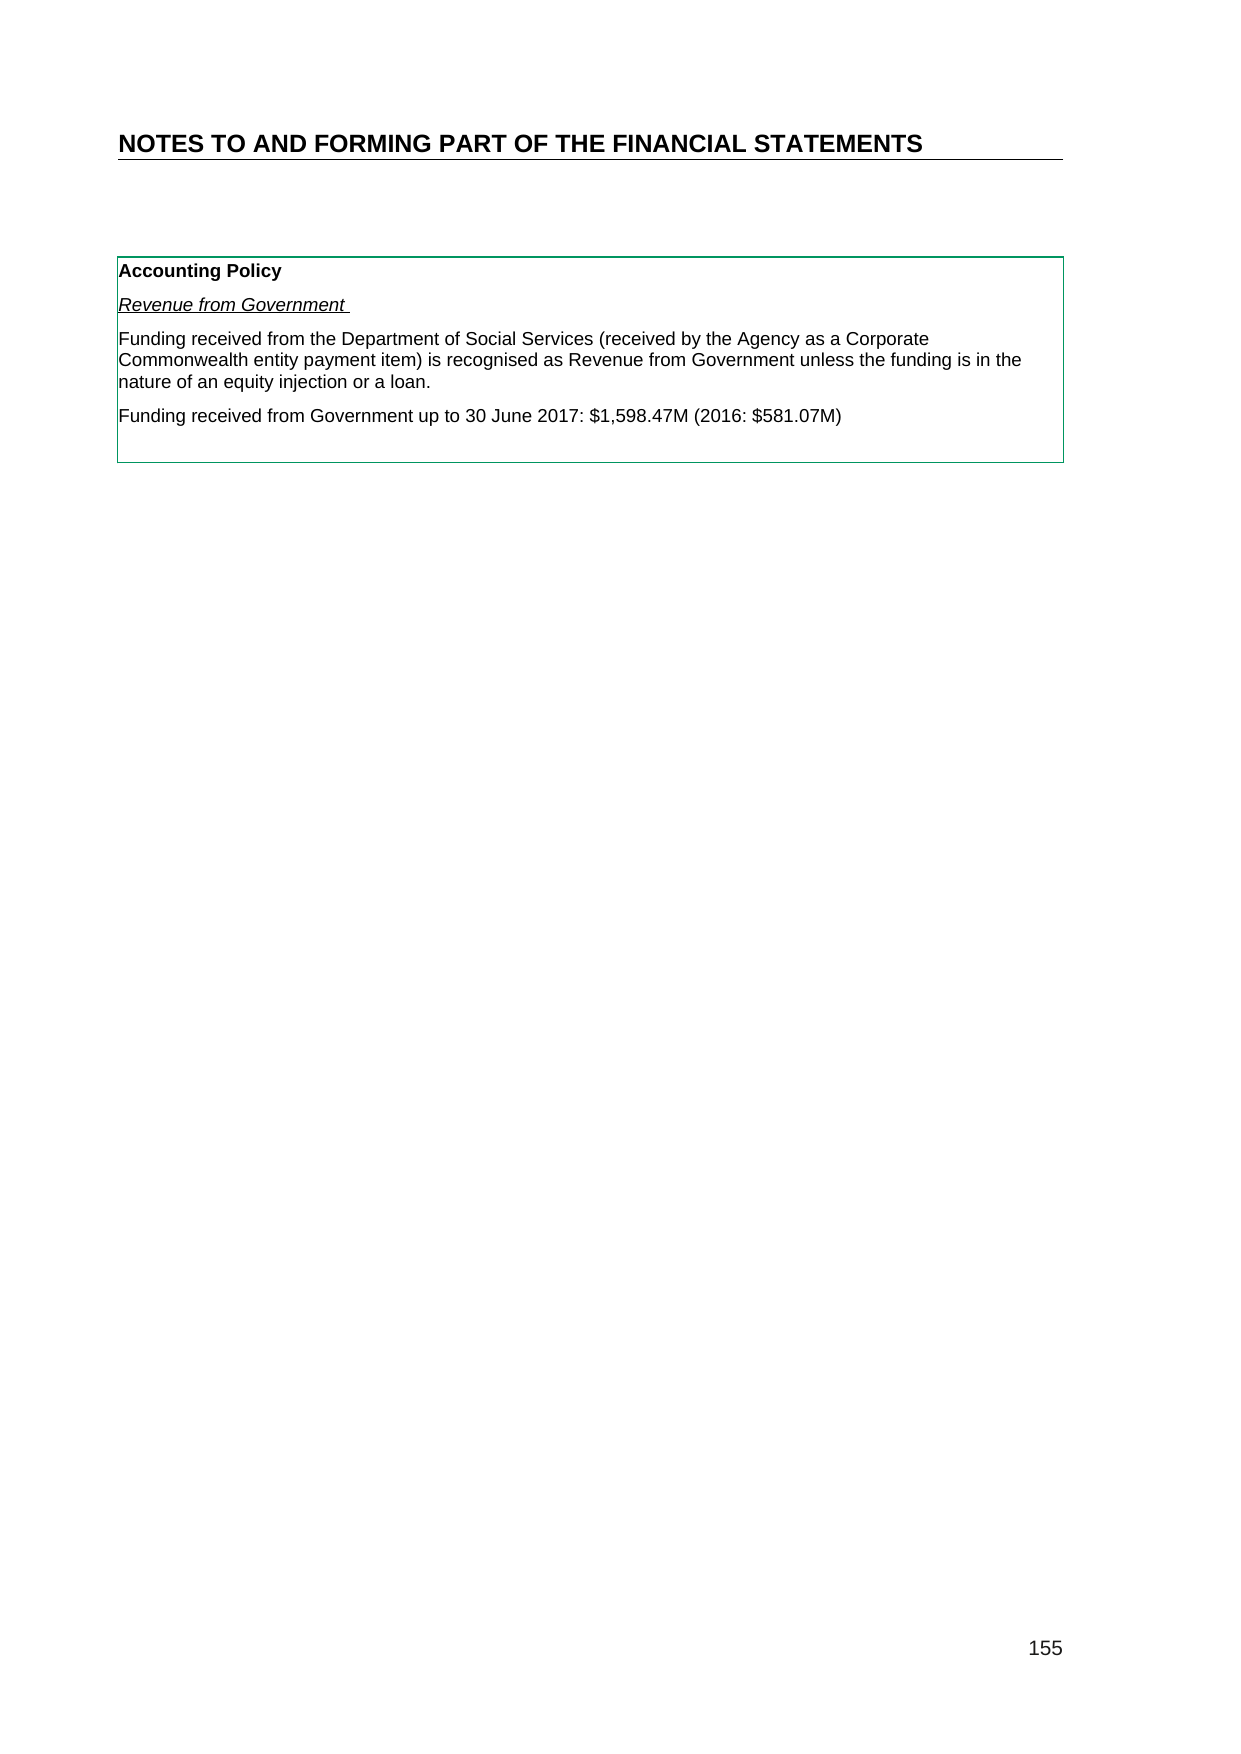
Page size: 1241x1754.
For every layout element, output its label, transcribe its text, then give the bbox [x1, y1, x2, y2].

text Funding received from Government up to 30 June 2017: $1,598.47M (2016: $581.07M) [118, 402, 1063, 426]
text Funding received from the Department of Social Services (received by the Agency as a Corporate Commonwealth entity payment item) is recognised as Revenue from Government unless the funding is in the nature of an equity injection or a loan. [118, 324, 1063, 392]
subtitle Accounting Policy [118, 258, 1063, 281]
text Revenue from Government [118, 290, 1063, 315]
